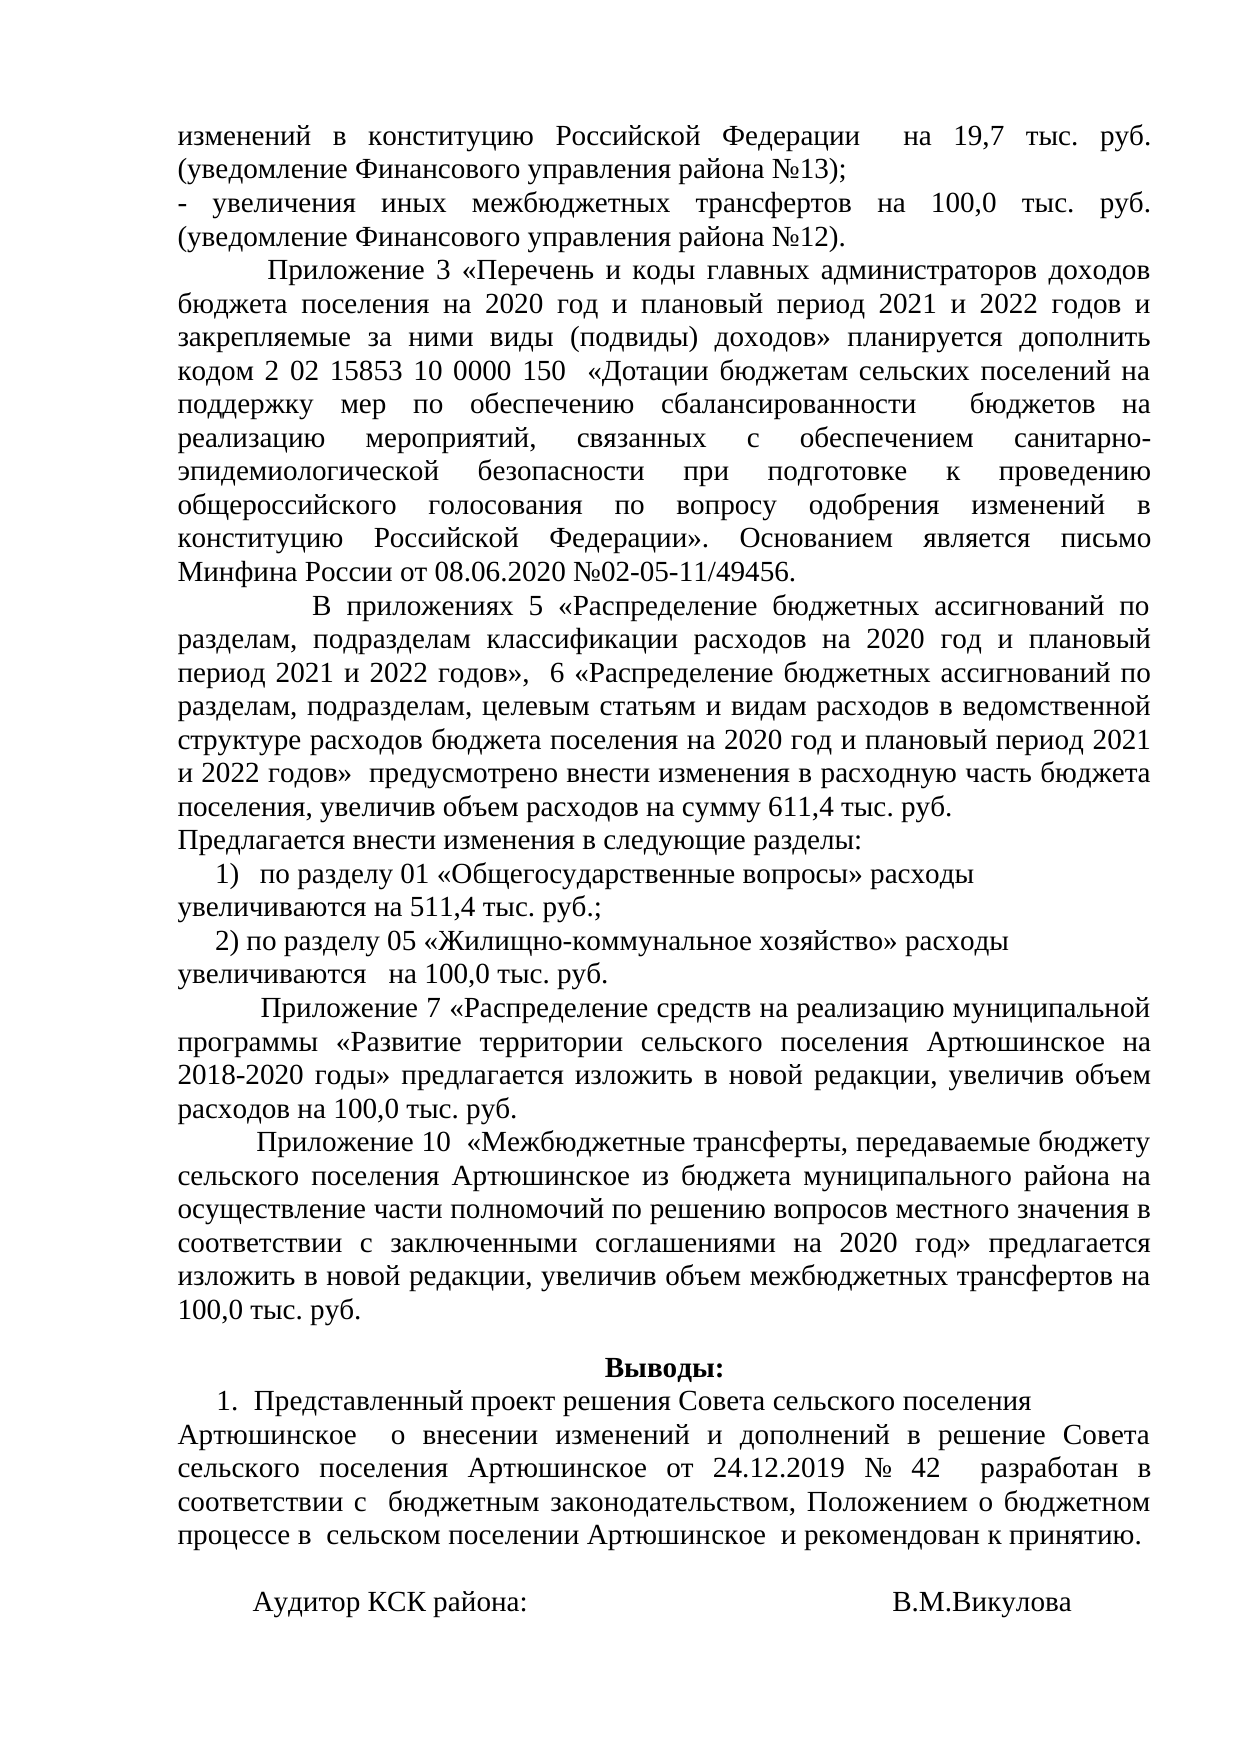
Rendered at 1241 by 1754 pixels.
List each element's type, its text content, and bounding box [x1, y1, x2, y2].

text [177, 118, 1152, 185]
text увеличиваются на 511,4 тыс. руб.; [177, 889, 1152, 923]
text Приложение 7 «Распределение средств на реализацию муниципальной программы «Развитие территории сельского поселения Артюшинское на 2018-2020 годы» предлагается изложить в новой редакции, увеличив объем расходов на 100,0 тыс. руб. [177, 990, 1152, 1124]
text Выводы: [177, 1350, 1152, 1383]
text Приложение 3 «Перечень и коды главных администраторов доходов бюджета поселения на 2020 год и плановый период 2021 и 2022 годов и закрепляемые за ними виды (подвиды) доходов» планируется дополнить кодом 2 02 15853 10 0000 150 «Дотации бюджетам сельских поселений на поддержку мер по обеспечению сбалансированности бюджетов на реализацию мероприятий, связанных с обеспечением санитарно-эпидемиологической безопасности при подготовке к проведению общероссийского голосования по вопросу одобрения изменений в конституцию Российской Федерации». Основанием является письмо Минфина России от 08.06.2020 №02-05-11/49456. [177, 252, 1152, 588]
text В приложениях 5 «Распределение бюджетных ассигнований по разделам, подразделам классификации расходов на 2020 год и плановый период 2021 и 2022 годов», 6 «Распределение бюджетных ассигнований по разделам, подразделам, целевым статьям и видам расходов в ведомственной структуре расходов бюджета поселения на 2020 год и плановый период 2021 и 2022 годов» предусмотрено внести изменения в расходную часть бюджета поселения, увеличив объем расходов на сумму 611,4 тыс. руб. [177, 588, 1152, 822]
text Предлагается внести изменения в следующие разделы: [177, 822, 1152, 856]
text 2) по разделу 05 «Жилищно-коммунальное хозяйство» расходы [215, 923, 1152, 957]
text Приложение 10 «Межбюджетные трансферты, передаваемые бюджету сельского поселения Артюшинское из бюджета муниципального района на осуществление части полномочий по решению вопросов местного значения в соответствии с заключенными соглашениями на 2020 год» предлагается изложить в новой редакции, увеличив объем межбюджетных трансфертов на 100,0 тыс. руб. [177, 1124, 1152, 1326]
list Представленный проект решения Совета сельского поселения [216, 1383, 1152, 1417]
text Артюшинское о внесении изменений и дополнений в решение Совета сельского поселения Артюшинское от 24.12.2019 № 42 разработан в соответствии с бюджетным законодательством, Положением о бюджетном процессе в сельском поселении Артюшинское и рекомендован к принятию. [177, 1417, 1152, 1551]
text Аудитор КСК района: В.М.Викулова [252, 1584, 1152, 1618]
text - увеличения иных межбюджетных трансфертов на 100,0 тыс. руб. (уведомление Финансового управления района №12). [177, 185, 1152, 252]
text увеличиваются на 100,0 тыс. руб. [177, 957, 1152, 990]
list по разделу 01 «Общегосударственные вопросы» расходы [215, 856, 1152, 889]
